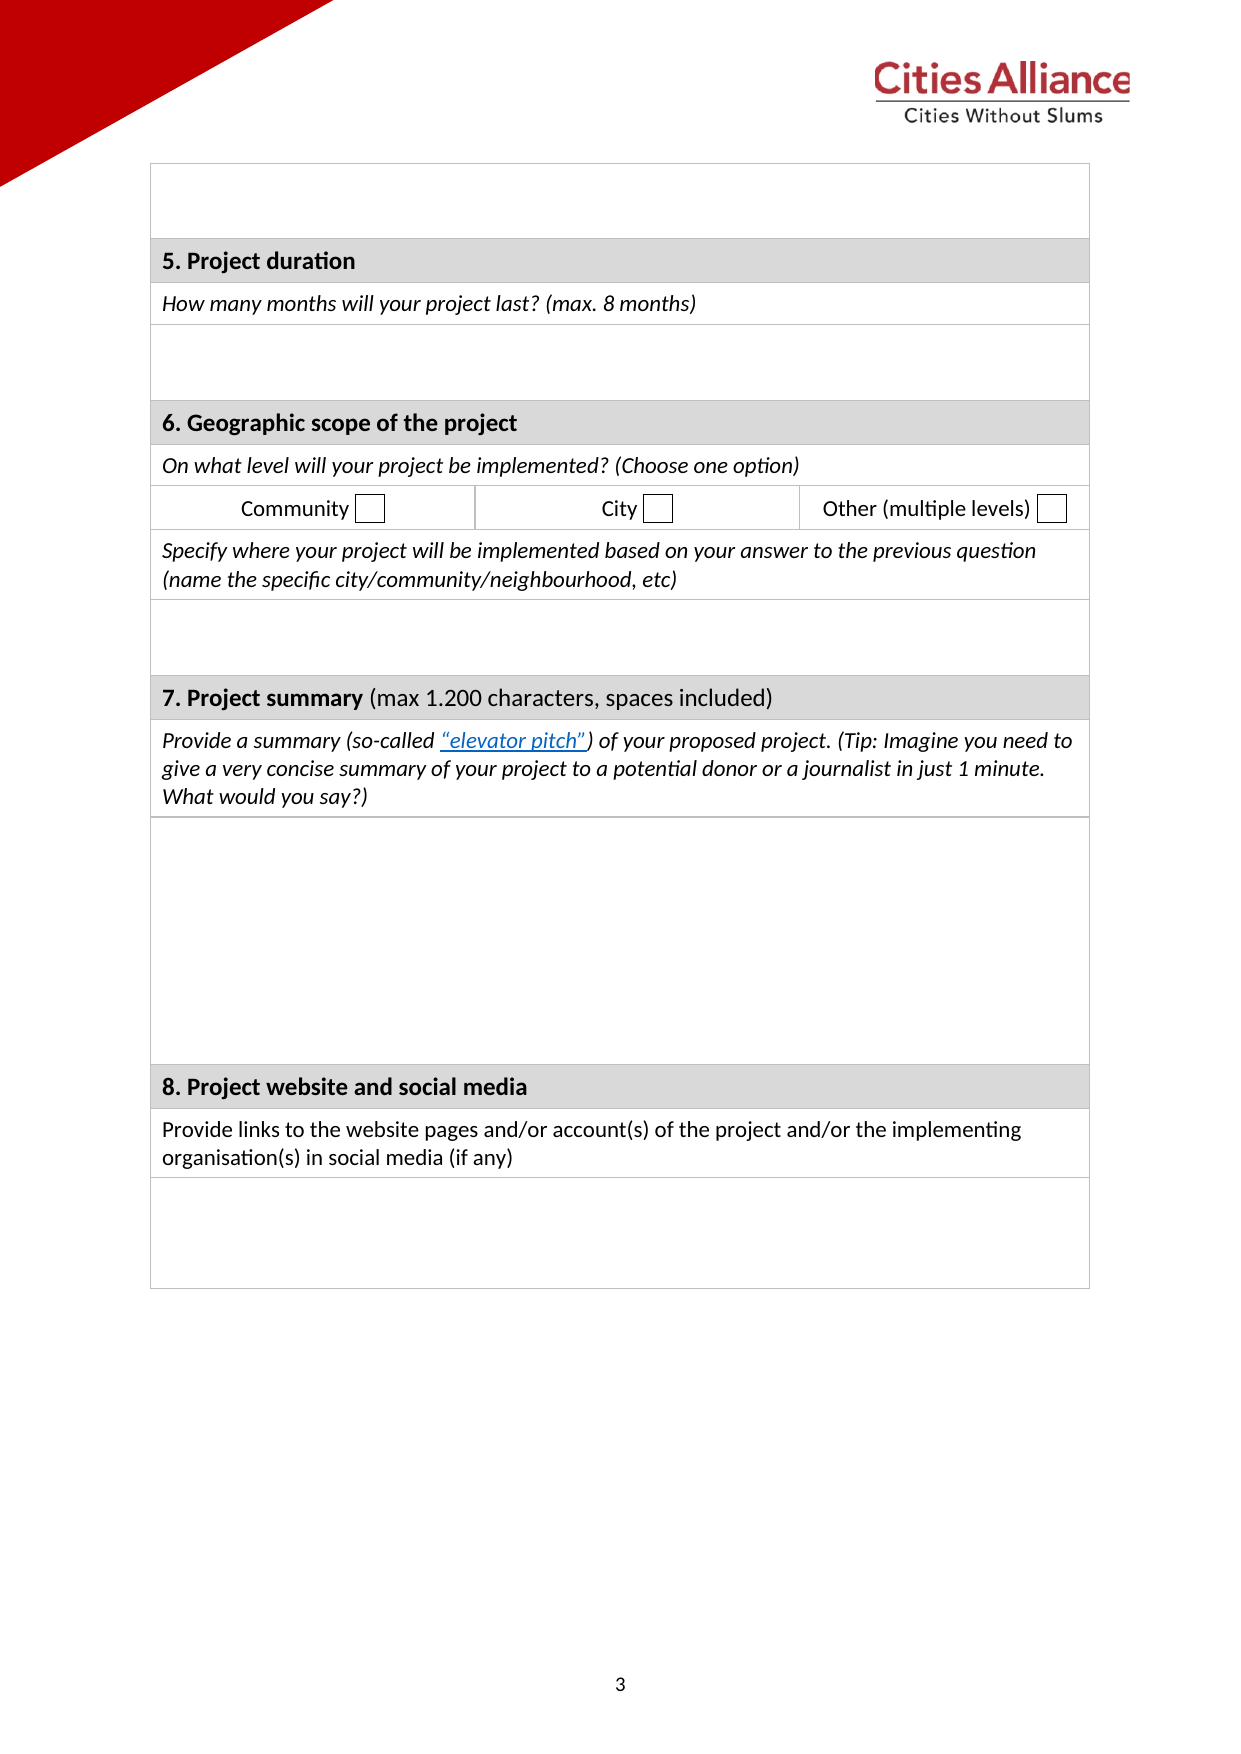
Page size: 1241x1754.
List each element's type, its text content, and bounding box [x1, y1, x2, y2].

table_cell [151, 600, 1089, 675]
table_cell City [476, 486, 799, 529]
table_cell 5. Project duration [151, 239, 1089, 282]
picture [873, 61, 1130, 127]
table_cell On what level will your project be implemented? (Choose one option) [151, 445, 1089, 485]
table_cell Provide a summary (so-called “elevator pitch”) of your proposed project. (Tip: Imagine you need to give a very concise summary of your project to a potential donor or a journalist in just 1 minute. What would you say?) [151, 720, 1089, 816]
table_cell Community [151, 486, 474, 529]
table_cell How many months will your project last? (max. 8 months) [151, 283, 1089, 324]
table_cell Specify where your project will be implemented based on your answer to the previous question (name the specific city/community/neighbourhood, etc) [151, 530, 1089, 599]
table_cell [151, 325, 1089, 400]
table_cell 7. Project summary (max 1.200 characters, spaces included) [151, 676, 1089, 719]
table_cell [151, 818, 1089, 1064]
table_cell 8. Project website and social media [151, 1065, 1089, 1108]
table_cell 6. Geographic scope of the project [151, 401, 1089, 444]
table_cell [151, 164, 1089, 238]
table_cell Provide links to the website pages and/or account(s) of the project and/or the implementing organisation(s) in social media (if any) [151, 1109, 1089, 1177]
table_cell Other (multiple levels) [800, 486, 1089, 529]
table_cell [151, 1178, 1089, 1287]
